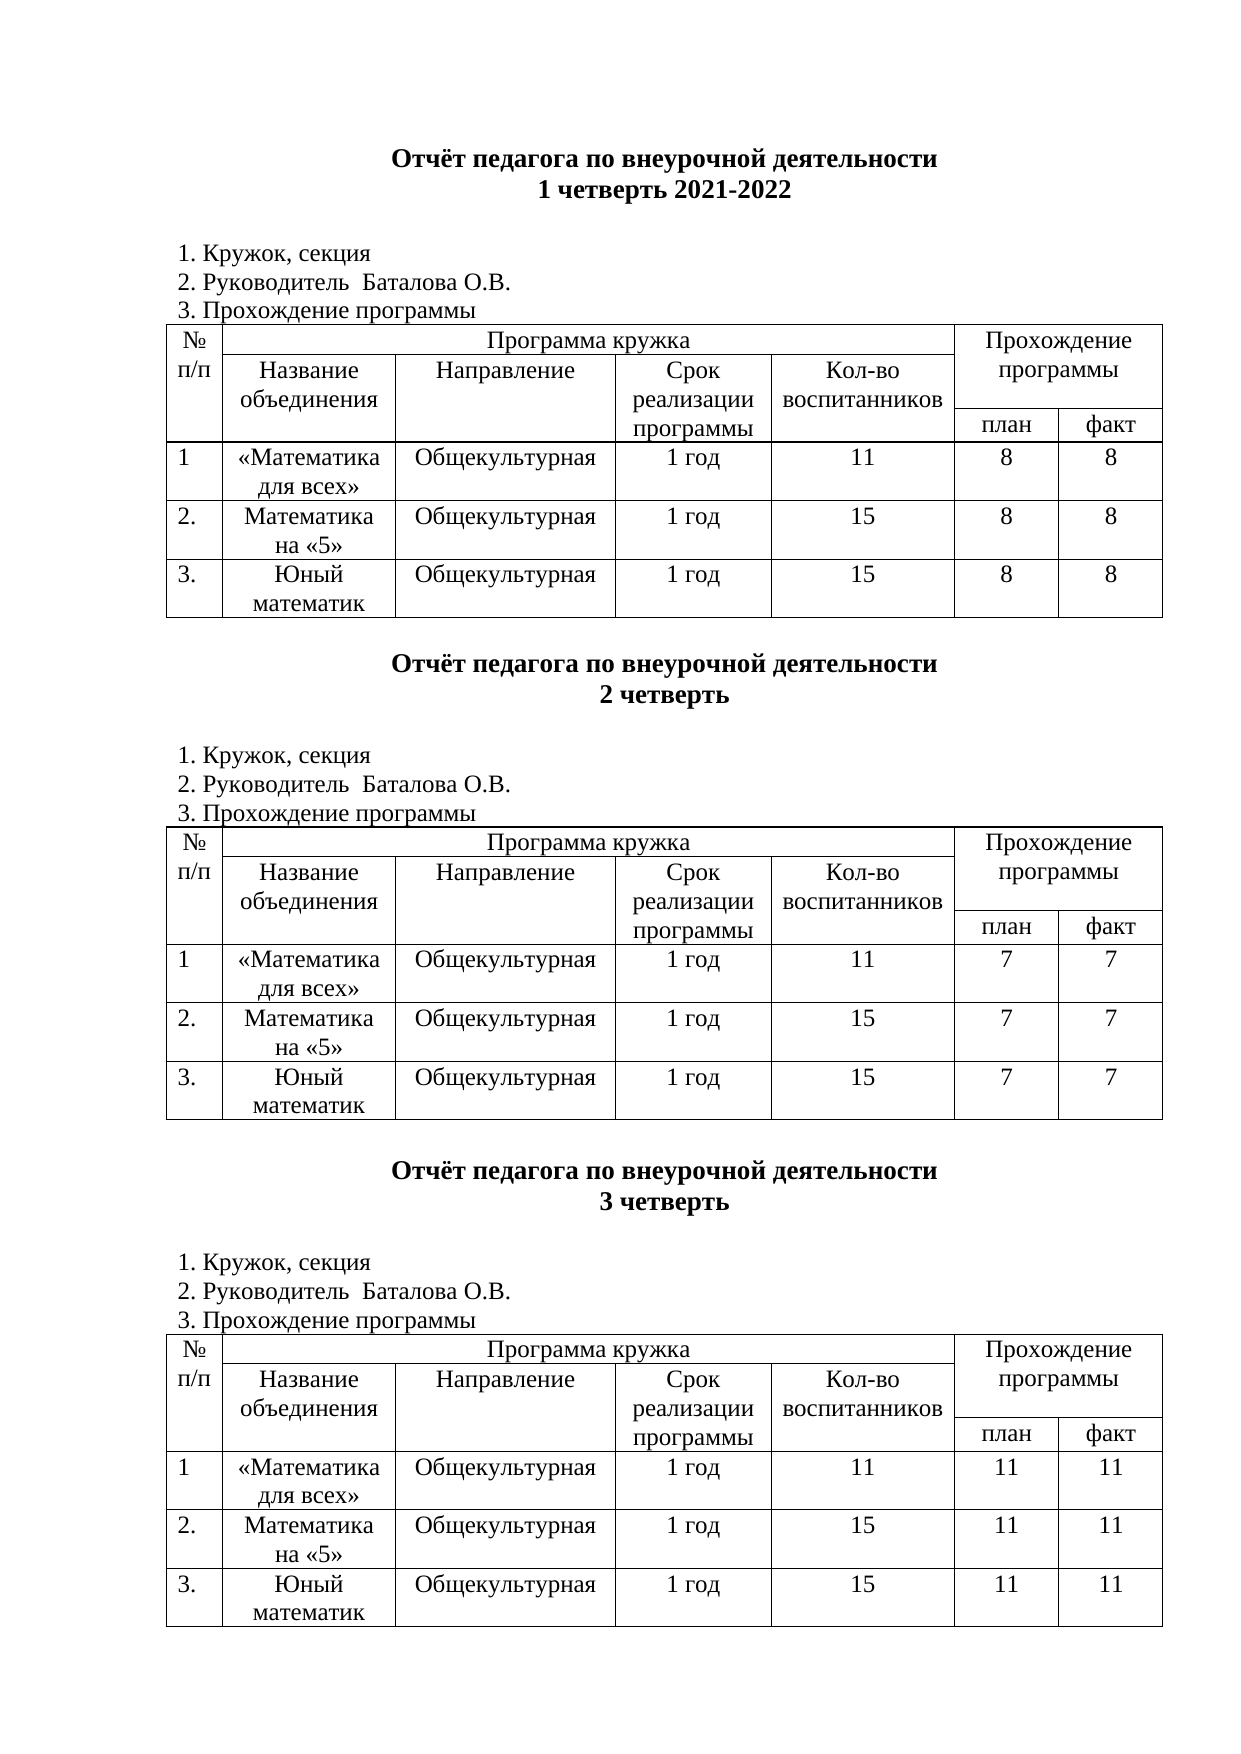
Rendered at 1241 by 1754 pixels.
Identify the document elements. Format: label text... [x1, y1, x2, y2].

table_cell 7 [1059, 1062, 1162, 1119]
table_cell 3. [167, 560, 222, 617]
table_cell Направление [396, 355, 615, 441]
table_cell 11 [1059, 1510, 1162, 1568]
table_cell Кол-во воспитанников [772, 857, 954, 943]
table_cell 1 год [616, 1569, 771, 1626]
text Отчёт педагога по внеурочной деятельности [140, 142, 1152, 173]
table_cell 11 [772, 443, 954, 500]
table_cell Юный математик [223, 1569, 395, 1626]
table_cell 1 [167, 443, 222, 500]
table_header № п/п [167, 828, 222, 943]
table_cell 11 [772, 945, 954, 1002]
table_cell Математика на «5» [223, 1003, 395, 1061]
text 3. Прохождение программы [140, 798, 1152, 826]
table_cell 1 год [616, 560, 771, 617]
text 2. Руководитель Баталова О.В. [140, 267, 1152, 296]
text 3. Прохождение программы [140, 1305, 1152, 1333]
table_cell 8 [955, 501, 1058, 558]
table_header Прохождение программы [955, 325, 1162, 408]
table_cell 2. [167, 1510, 222, 1568]
table_cell 8 [1059, 560, 1162, 617]
text 2. Руководитель Баталова О.В. [140, 769, 1152, 798]
table_cell Юный математик [223, 560, 395, 617]
table_cell 11 [955, 1569, 1058, 1626]
table_cell Название объединения [223, 857, 395, 943]
table_cell Общекультурная [396, 945, 615, 1002]
table_cell 11 [1059, 1452, 1162, 1509]
text 2 четверть [140, 678, 1152, 709]
table_cell 15 [772, 560, 954, 617]
text 1. Кружок, секция [140, 238, 1152, 267]
table_cell Направление [396, 857, 615, 943]
table_cell 11 [955, 1510, 1058, 1568]
table_cell 15 [772, 501, 954, 558]
table_cell 2. [167, 501, 222, 558]
table_cell Срок реализации программы [616, 857, 771, 943]
table_cell Математика на «5» [223, 501, 395, 558]
text Отчёт педагога по внеурочной деятельности [140, 1154, 1152, 1185]
table_cell Общекультурная [396, 1003, 615, 1061]
table_cell факт [1059, 1418, 1162, 1451]
table_cell Общекультурная [396, 1569, 615, 1626]
table_cell 3. [167, 1569, 222, 1626]
table_cell план [955, 1418, 1058, 1451]
table_cell 8 [1059, 501, 1162, 558]
table_cell план [955, 911, 1058, 943]
text Отчёт педагога по внеурочной деятельности [140, 647, 1152, 678]
table_header № п/п [167, 325, 222, 441]
table_cell 1 [167, 1452, 222, 1509]
table_cell 2. [167, 1003, 222, 1061]
table_cell «Математика для всех» [223, 1452, 395, 1509]
table_cell «Математика для всех» [223, 443, 395, 500]
table_cell Срок реализации программы [616, 355, 771, 441]
table_cell 8 [955, 560, 1058, 617]
table_cell 1 год [616, 1510, 771, 1568]
text 3. Прохождение программы [177, 296, 1152, 324]
table_cell 1 год [616, 1003, 771, 1061]
table_cell 15 [772, 1003, 954, 1061]
table_cell 1 год [616, 945, 771, 1002]
table_cell 1 год [616, 443, 771, 500]
table_cell Название объединения [223, 355, 395, 441]
table_cell 1 год [616, 501, 771, 558]
table_cell план [955, 409, 1058, 441]
table_cell Юный математик [223, 1062, 395, 1119]
text 1 четверть 2021-2022 [140, 173, 1152, 204]
table_cell 7 [1059, 945, 1162, 1002]
table_cell 8 [1059, 443, 1162, 500]
table_cell Название объединения [223, 1364, 395, 1451]
table_cell «Математика для всех» [223, 945, 395, 1002]
table_cell Общекультурная [396, 501, 615, 558]
table_cell Математика на «5» [223, 1510, 395, 1568]
table_cell Общекультурная [396, 443, 615, 500]
table_cell факт [1059, 409, 1162, 441]
table_cell 15 [772, 1062, 954, 1119]
table_cell 7 [955, 1003, 1058, 1061]
table_header Прохождение программы [955, 1335, 1162, 1417]
table_cell 15 [772, 1510, 954, 1568]
table_cell Направление [396, 1364, 615, 1451]
table_header Прохождение программы [955, 828, 1162, 910]
table_cell Общекультурная [396, 1510, 615, 1568]
table_cell 11 [772, 1452, 954, 1509]
table_cell 8 [955, 443, 1058, 500]
table_header № п/п [167, 1335, 222, 1451]
table_cell факт [1059, 911, 1162, 943]
table_cell Общекультурная [396, 1452, 615, 1509]
table_cell 1 год [616, 1452, 771, 1509]
table_cell Срок реализации программы [616, 1364, 771, 1451]
table_header Программа кружка [223, 828, 954, 856]
text 2. Руководитель Баталова О.В. [140, 1276, 1152, 1305]
table_cell Кол-во воспитанников [772, 1364, 954, 1451]
table_cell 15 [772, 1569, 954, 1626]
table_cell 7 [955, 1062, 1058, 1119]
table_cell 1 [167, 945, 222, 1002]
text 1. Кружок, секция [140, 740, 1152, 769]
table_cell 7 [955, 945, 1058, 1002]
table_cell 3. [167, 1062, 222, 1119]
table_cell 1 год [616, 1062, 771, 1119]
table_cell 11 [1059, 1569, 1162, 1626]
table_cell Кол-во воспитанников [772, 355, 954, 441]
text 1. Кружок, секция [140, 1247, 1152, 1276]
table_cell Общекультурная [396, 560, 615, 617]
text 3 четверть [140, 1185, 1152, 1216]
table_header Программа кружка [223, 325, 954, 354]
table_cell 11 [955, 1452, 1058, 1509]
table_header Программа кружка [223, 1335, 954, 1363]
table_cell Общекультурная [396, 1062, 615, 1119]
table_cell 7 [1059, 1003, 1162, 1061]
